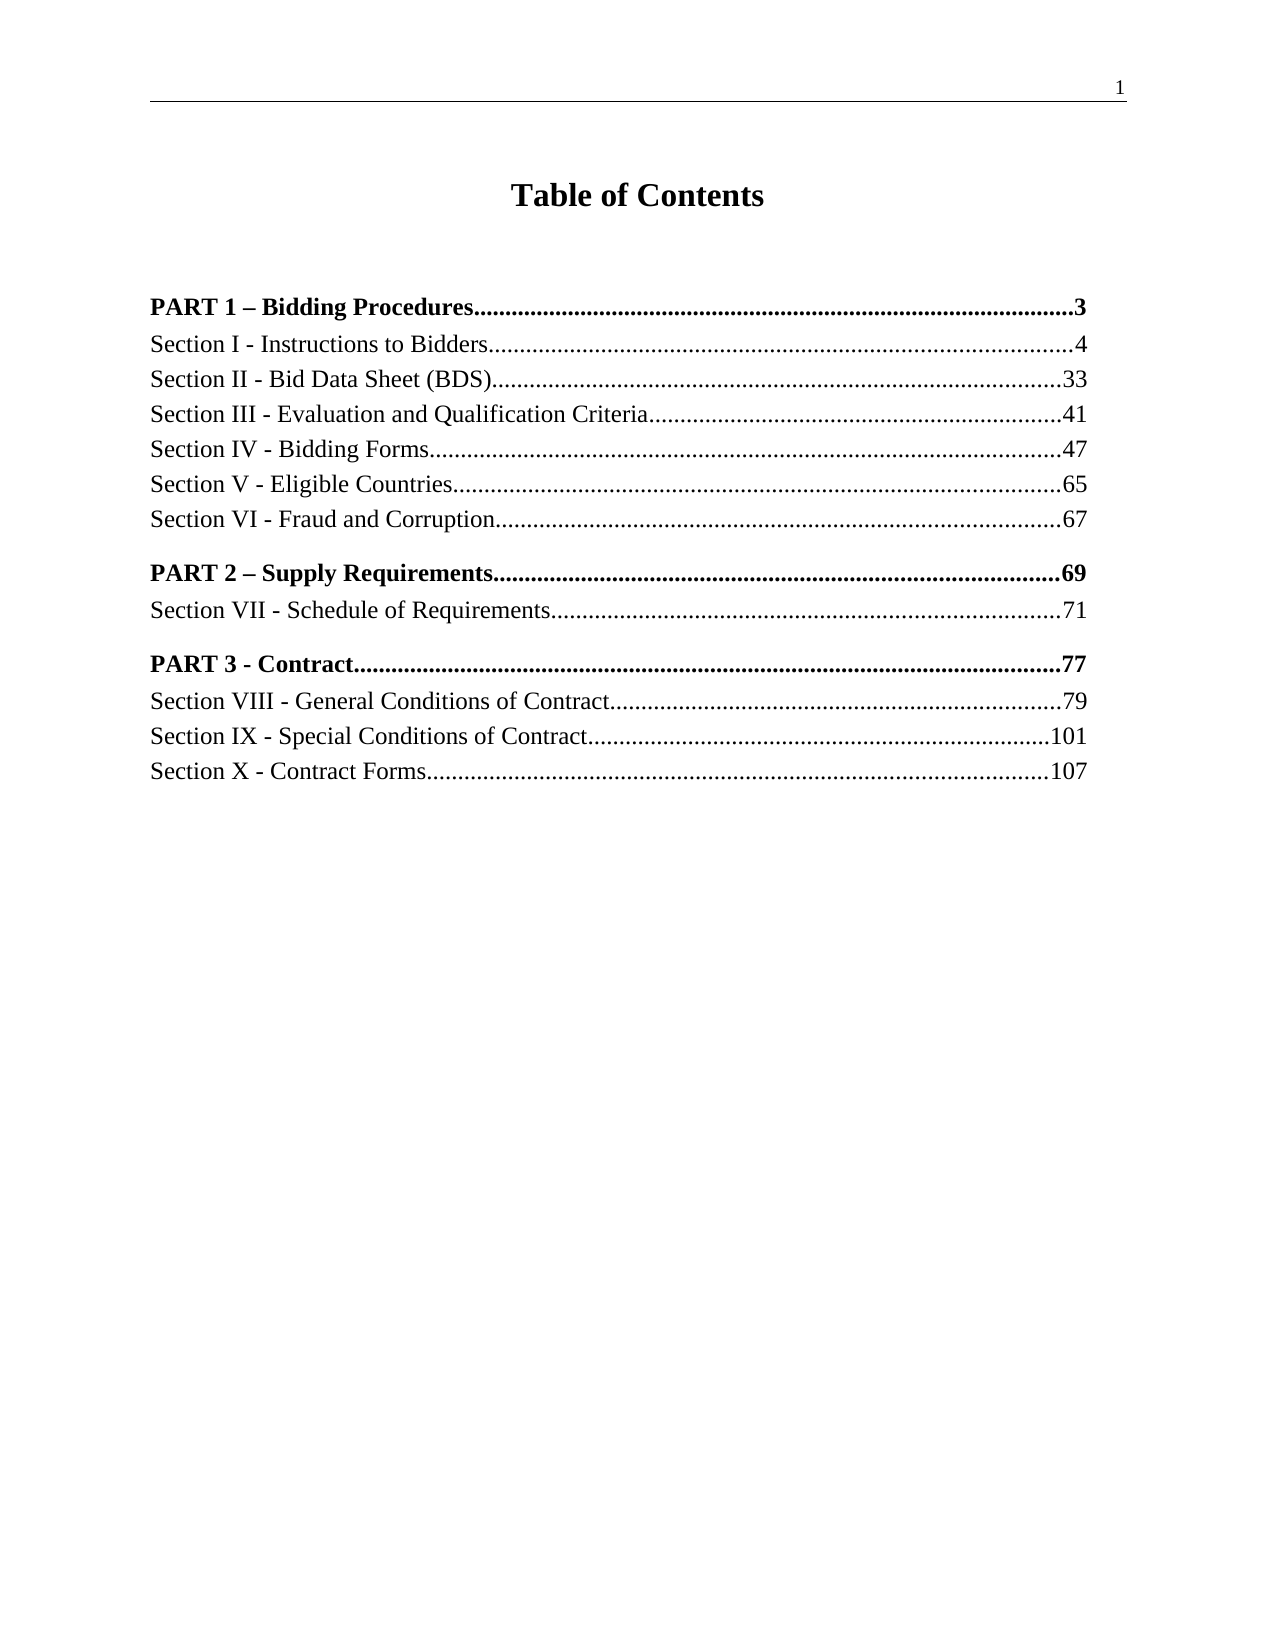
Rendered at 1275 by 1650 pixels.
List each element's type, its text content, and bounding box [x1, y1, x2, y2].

text Section IX - Special Conditions of Contract 101 [150, 721, 1125, 749]
text PART 2 – Supply Requirements 69 [150, 558, 1125, 587]
text Section II - Bid Data Sheet (BDS) 33 [150, 364, 1125, 393]
text Section V - Eligible Countries 65 [150, 469, 1125, 498]
text Section I - Instructions to Bidders 4 [150, 329, 1125, 358]
text Section VI - Fraud and Corruption 67 [150, 504, 1125, 533]
text Table of Contents [150, 175, 1125, 213]
text Section VIII - General Conditions of Contract 79 [150, 686, 1125, 714]
text Section III - Evaluation and Qualification Criteria 41 [150, 399, 1125, 428]
text PART 3 - Contract 77 [150, 649, 1125, 677]
text Section VII - Schedule of Requirements 71 [150, 595, 1125, 624]
text PART 1 – Bidding Procedures 3 [150, 292, 1125, 321]
text Section IV - Bidding Forms 47 [150, 434, 1125, 463]
text Section X - Contract Forms 107 [150, 756, 1125, 784]
